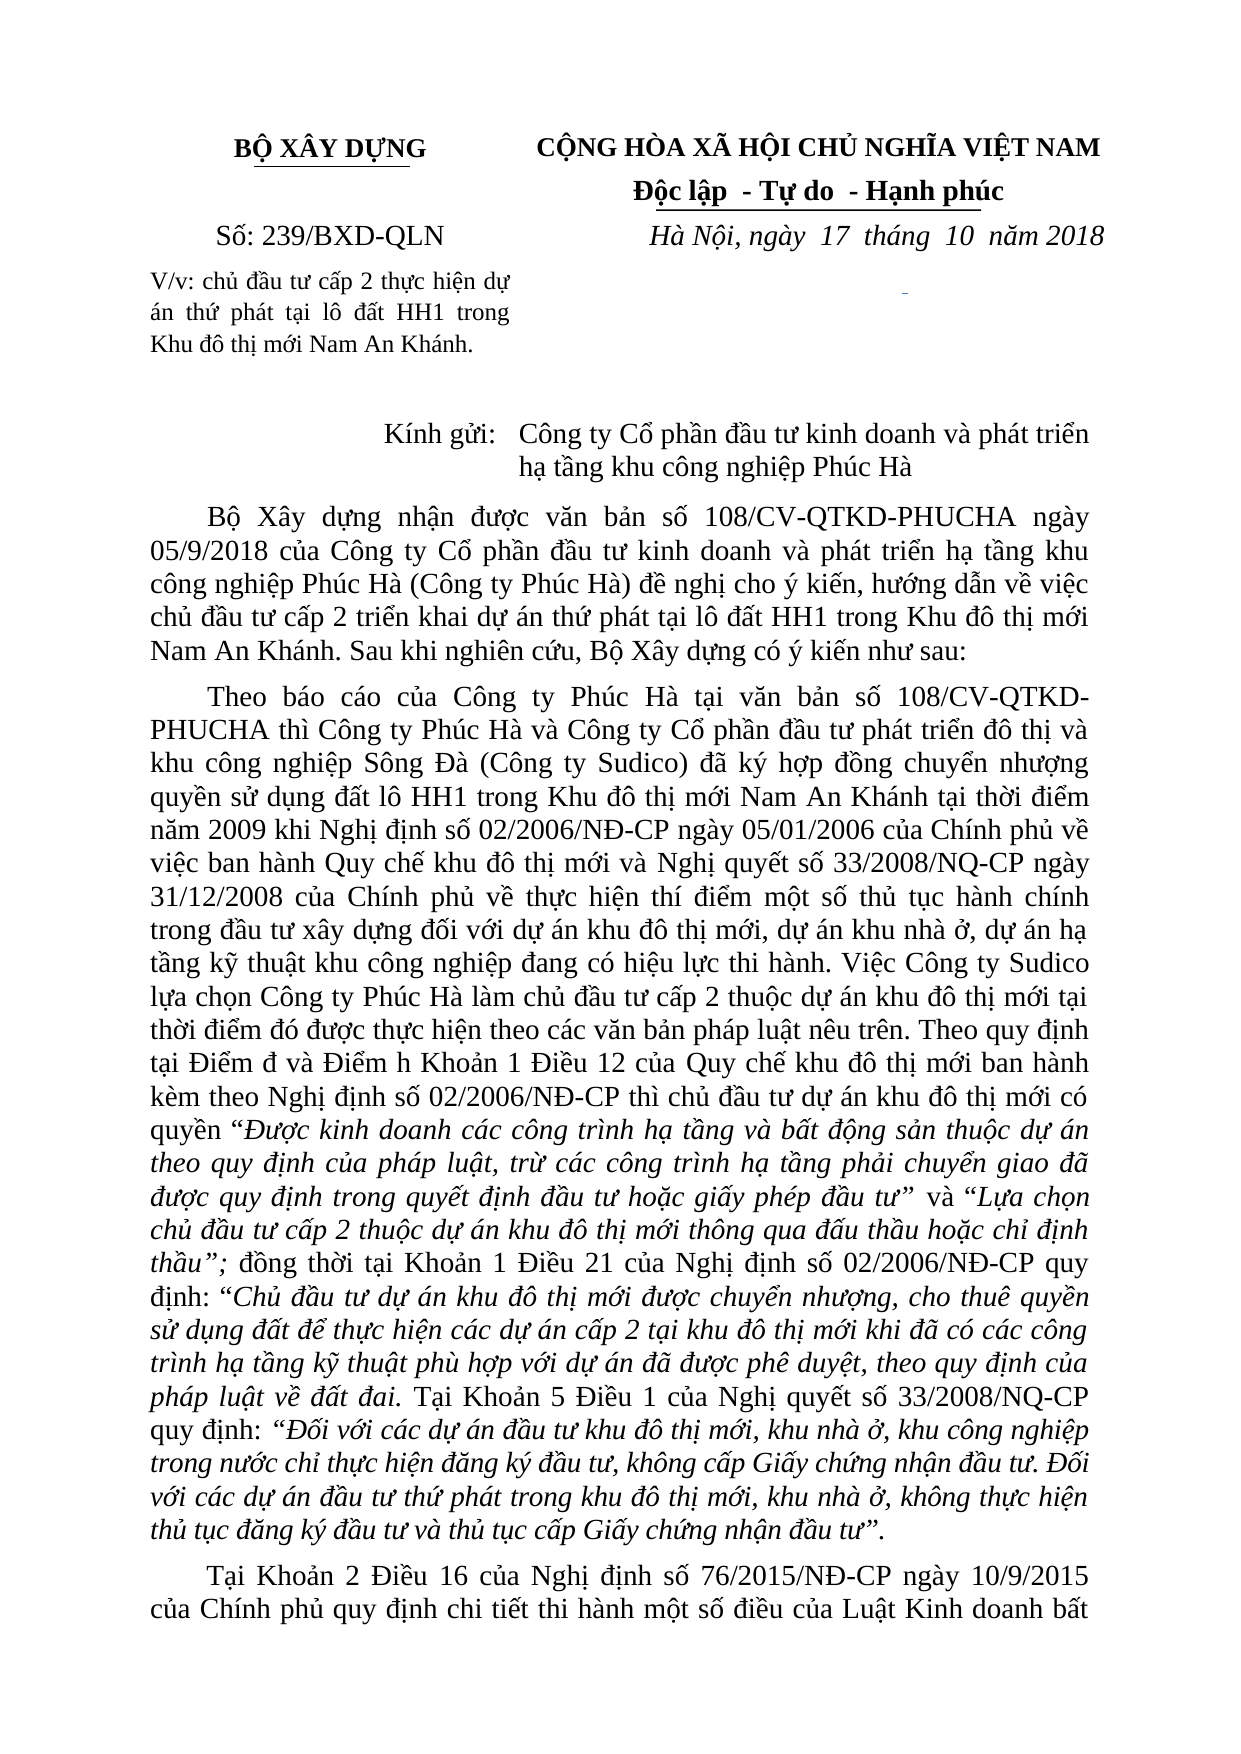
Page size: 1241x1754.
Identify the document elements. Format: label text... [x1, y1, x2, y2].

text Theo báo cáo của Công ty Phúc Hà tại văn bản số 108/CV-QTKD-PHUCHA thì Công ty Phúc Hà và Công ty Cổ phần đầu tư phát triển đô thị và khu công nghiệp Sông Đà (Công ty Sudico) đã ký hợp đồng chuyển nhượng quyền sử dụng đất lô HH1 trong Khu đô thị mới Nam An Khánh tại thời điểm năm 2009 khi Nghị định số 02/2006/NĐ-CP ngày 05/01/2006 của Chính phủ về việc ban hành Quy chế khu đô thị mới và Nghị quyết số 33/2008/NQ-CP ngày 31/12/2008 của Chính phủ về thực hiện thí điểm một số thủ tục hành chính trong đầu tư xây dựng đối với dự án khu đô thị mới, dự án khu nhà ở, dự án hạ tầng kỹ thuật khu công nghiệp đang có hiệu lực thi hành. Việc Công ty Sudico lựa chọn Công ty Phúc Hà làm chủ đầu tư cấp 2 thuộc dự án khu đô thị mới tại thời điểm đó được thực hiện theo các văn bản pháp luật nêu trên. Theo quy định tại Điểm đ và Điểm h Khoản 1 Điều 12 của Quy chế khu đô thị mới ban hành kèm theo Nghị định số 02/2006/NĐ-CP thì chủ đầu tư dự án khu đô thị mới có quyền “Được kinh doanh các công trình hạ tầng và bất động sản thuộc dự án theo quy định của pháp luật, trừ các công trình hạ tầng phải chuyển giao đã được quy định trong quyết định đầu tư hoặc giấy phép đầu tư” và “Lựa chọn chủ đầu tư cấp 2 thuộc dự án khu đô thị mới thông qua đấu thầu hoặc chỉ định thầu”; đồng thời tại Khoản 1 Điều 21 của Nghị định số 02/2006/NĐ-CP quy định: “Chủ đầu tư dự án khu đô thị mới được chuyển nhượng, cho thuê quyền sử dụng đất để thực hiện các dự án cấp 2 tại khu đô thị mới khi đã có các công trình hạ tầng kỹ thuật phù hợp với dự án đã được phê duyệt, theo quy định của pháp luật về đất đai. Tại Khoản 5 Điều 1 của Nghị quyết số 33/2008/NQ-CP quy định: “Đối với các dự án đầu tư khu đô thị mới, khu nhà ở, khu công nghiệp trong nước chỉ thực hiện đăng ký đầu tư, không cấp Giấy chứng nhận đầu tư. Đối với các dự án đầu tư thứ phát trong khu đô thị mới, khu nhà ở, không thực hiện thủ tục đăng ký đầu tư và thủ tục cấp Giấy chứng nhận đầu tư”. [150, 679, 1090, 1546]
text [150, 1558, 1090, 1625]
table_header Công ty Cổ phần đầu tư kinh doanh và phát triển hạ tầng khu công nghiệp Phúc Hà [507, 404, 1102, 488]
table_header BỘ XÂY DỰNG [139, 131, 521, 206]
table_header Kính gửi: [150, 404, 507, 488]
table_cell Hà Nội, ngày 17 tháng 10 năm 2018 [521, 206, 1116, 358]
table_header CỘNG HÒA XÃ HỘI CHỦ NGHĨA VIỆT NAM Độc lập - Tự do - Hạnh phúc [521, 131, 1116, 206]
text Bộ Xây dựng nhận được văn bản số 108/CV-QTKD-PHUCHA ngày 05/9/2018 của Công ty Cổ phần đầu tư kinh doanh và phát triển hạ tầng khu công nghiệp Phúc Hà (Công ty Phúc Hà) đề nghị cho ý kiến, hướng dẫn về việc chủ đầu tư cấp 2 triển khai dự án thứ phát tại lô đất HH1 trong Khu đô thị mới Nam An Khánh. Sau khi nghiên cứu, Bộ Xây dựng có ý kiến như sau: [150, 500, 1090, 667]
table_cell Số: 239/BXD-QLN V/v: chủ đầu tư cấp 2 thực hiện dự án thứ phát tại lô đất HH1 trong Khu đô thị mới Nam An Khánh. [139, 206, 521, 358]
